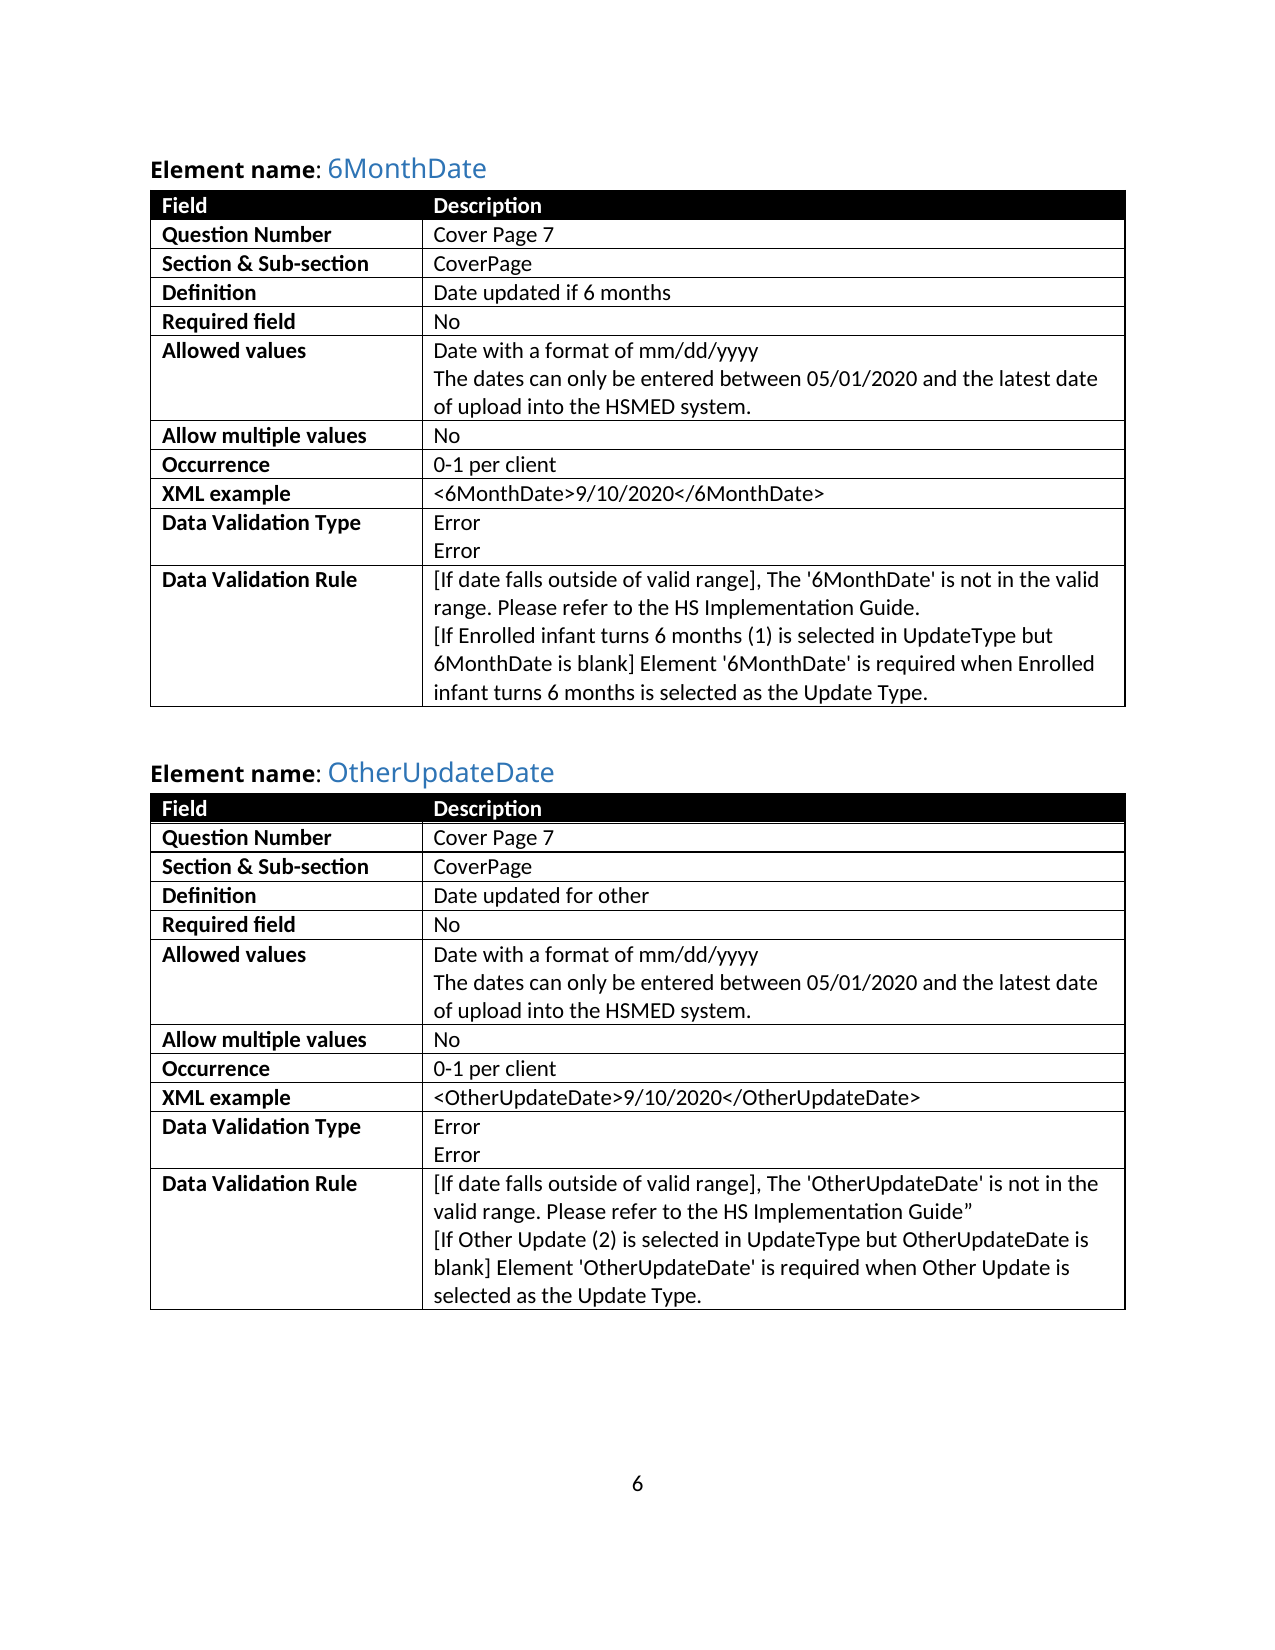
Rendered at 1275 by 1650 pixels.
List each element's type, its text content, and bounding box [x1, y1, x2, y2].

table_cell No [423, 1025, 1124, 1053]
table_cell Allowed values [151, 940, 422, 1024]
table_header Field [151, 794, 422, 822]
table_cell Question Number [151, 220, 422, 248]
table_cell Data Validation Rule [151, 566, 422, 706]
table_cell Question Number [151, 824, 422, 851]
table_cell Data Validation Type [151, 509, 422, 564]
table_cell Section & Sub-section [151, 249, 422, 277]
table_cell XML example [151, 479, 422, 507]
table_cell Allowed values [151, 336, 422, 420]
table_cell Date with a format of mm/dd/yyyy The dates can only be entered between 05/01/2020 and the latest date of upload into the HSMED system. [423, 336, 1124, 420]
table_cell Occurrence [151, 1054, 422, 1082]
table_cell <6MonthDate>9/10/2020</6MonthDate> [423, 479, 1124, 507]
table_cell Date updated if 6 months [423, 278, 1124, 306]
table_cell Definition [151, 278, 422, 306]
table_header Field [151, 191, 422, 219]
table_cell CoverPage [423, 853, 1124, 881]
table_cell 0-1 per client [423, 1054, 1124, 1082]
table_cell Date updated for other [423, 882, 1124, 909]
table_cell No [423, 421, 1124, 449]
table_cell <OtherUpdateDate>9/10/2020</OtherUpdateDate> [423, 1083, 1124, 1111]
table_cell 0-1 per client [423, 450, 1124, 478]
table_cell XML example [151, 1083, 422, 1111]
table_cell Allow multiple values [151, 1025, 422, 1053]
subtitle Element name: OtherUpdateDate [150, 753, 1125, 790]
table_cell Definition [151, 882, 422, 909]
table_cell [If date falls outside of valid range], The '6MonthDate' is not in the valid range. Please refer to the HS Implementation Guide. [If Enrolled infant turns 6 months (1) is selected in UpdateType but 6MonthDate is blank] Element '6MonthDate' is required when Enrolled infant turns 6 months is selected as the Update Type. [423, 566, 1124, 706]
table_cell Section & Sub-section [151, 853, 422, 881]
table_cell Required field [151, 911, 422, 939]
table_cell No [423, 307, 1124, 335]
table_cell Date with a format of mm/dd/yyyy The dates can only be entered between 05/01/2020 and the latest date of upload into the HSMED system. [423, 940, 1124, 1024]
table_header Description [423, 191, 1124, 219]
table_cell CoverPage [423, 249, 1124, 277]
table_header Description [423, 794, 1124, 822]
table_cell Allow multiple values [151, 421, 422, 449]
table_cell Cover Page 7 [423, 220, 1124, 248]
table_cell Required field [151, 307, 422, 335]
subtitle Element name: 6MonthDate [150, 150, 1125, 187]
table_cell No [423, 911, 1124, 939]
table_cell [If date falls outside of valid range], The 'OtherUpdateDate' is not in the valid range. Please refer to the HS Implementation Guide” [If Other Update (2) is selected in UpdateType but OtherUpdateDate is blank] Element 'OtherUpdateDate' is required when Other Update is selected as the Update Type. [423, 1169, 1124, 1309]
table_cell Occurrence [151, 450, 422, 478]
table_cell Data Validation Rule [151, 1169, 422, 1309]
table_cell Error Error [423, 509, 1124, 564]
table_cell Data Validation Type [151, 1112, 422, 1168]
table_cell Cover Page 7 [423, 824, 1124, 851]
table_cell Error Error [423, 1112, 1124, 1168]
